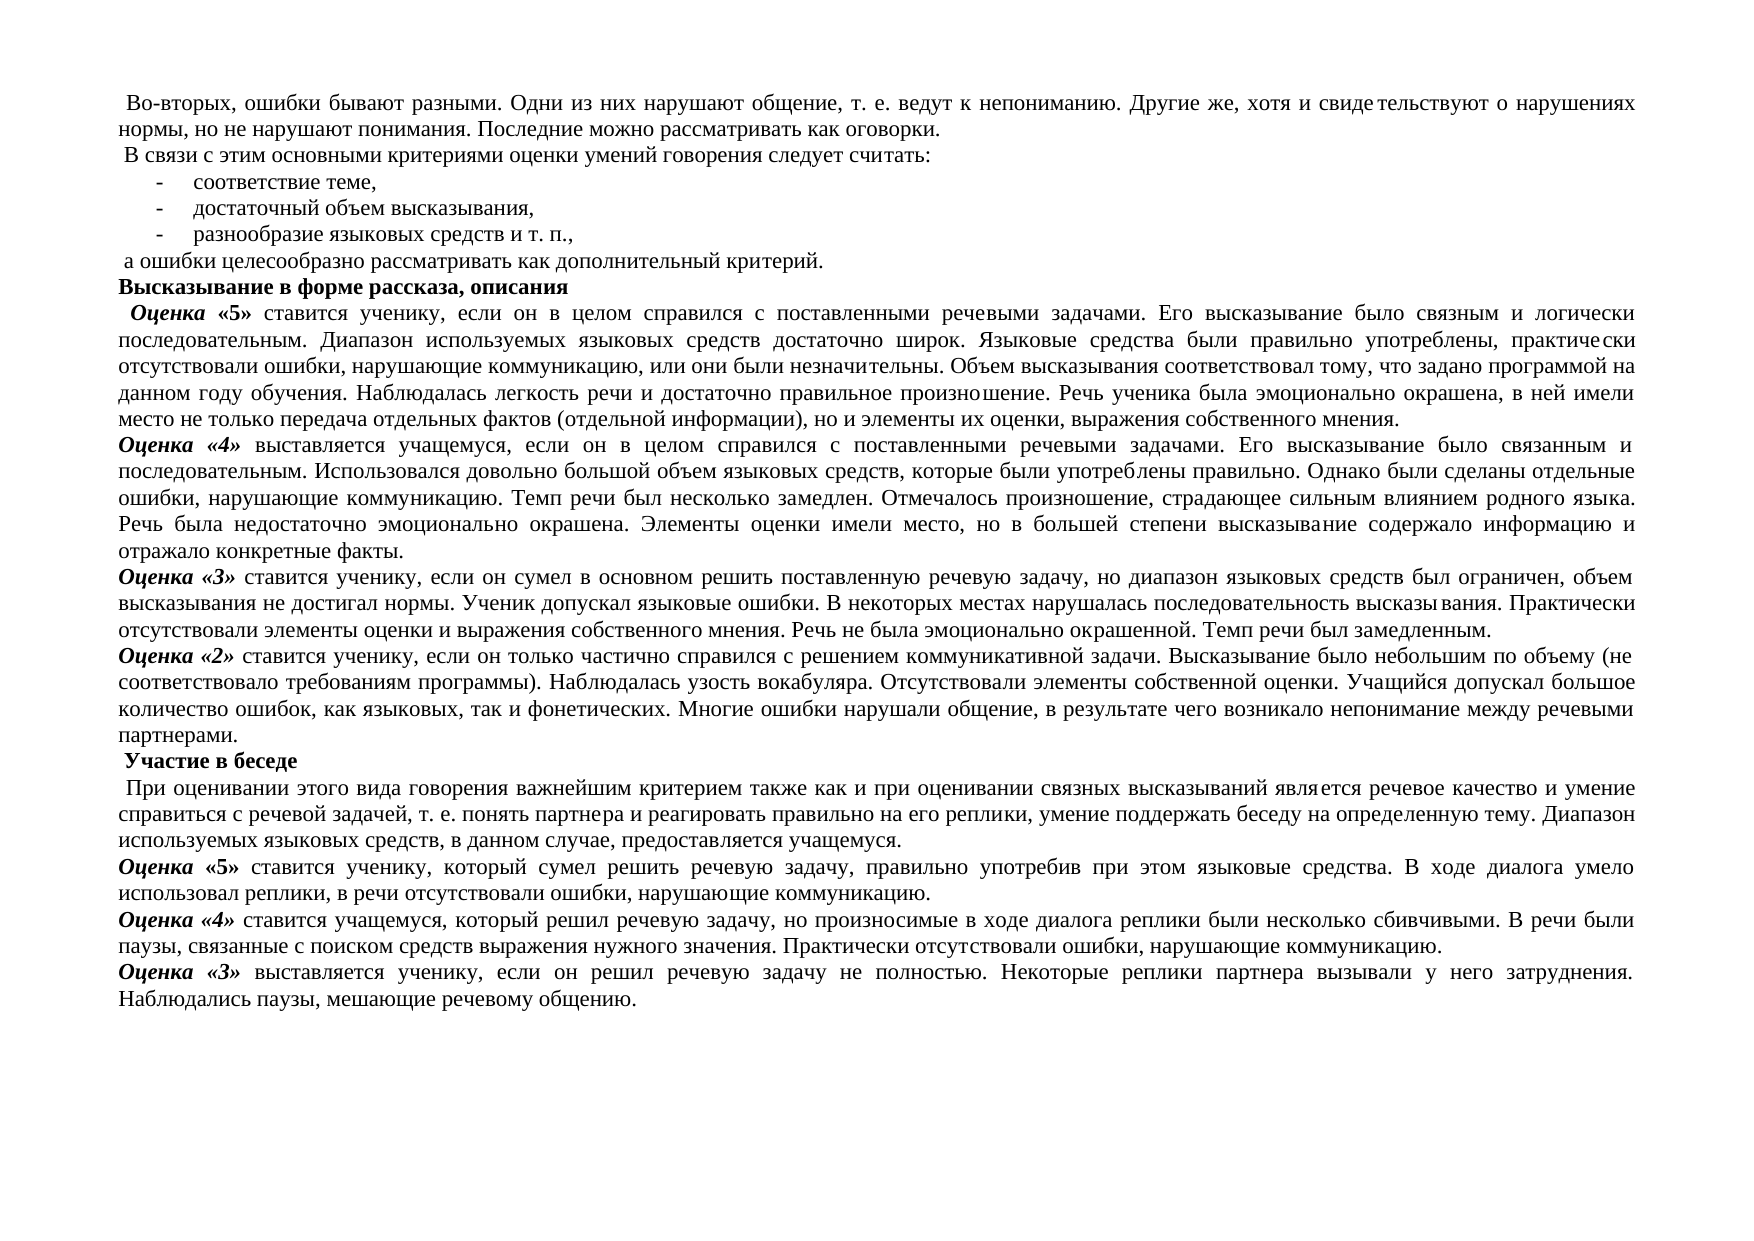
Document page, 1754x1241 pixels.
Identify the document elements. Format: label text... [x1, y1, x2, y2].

text Оценка «5» ставится ученику, если он в целом справился с поставленными речевыми задачами. Его высказывание было связным и логически последовательным. Диапазон используемых языковых средств достаточно широк. Языковые средства были правильно употреблены, практически отсутствовали ошибки, нарушающие коммуникацию, или они были незначительны. Объем высказывания соответствовал тому, что задано программой на данном году обучения. Наблюдалась легкость речи и достаточно правильное произношение. Речь ученика была эмоционально окрашена, в ней имели место не только передача отдельных фактов (отдельной информации), но и элементы их оценки, выражения собственного мнения. [118, 299, 1636, 431]
text Высказывание в форме рассказа, описания [118, 273, 1636, 299]
text Оценка «5» ставится ученику, который сумел решить речевую задачу, правильно употребив при этом языковые средства. В ходе диалога умело использовал реплики, в речи отсутствовали ошибки, нарушающие коммуникацию. [118, 853, 1636, 906]
text Оценка «4» ставится учащемуся, который решил речевую задачу, но произносимые в ходе диалога реплики были несколько сбивчивыми. В речи были паузы, связанные с поиском средств выражения нужного значения. Практически отсутствовали ошибки, нарушающие коммуникацию. [118, 906, 1636, 958]
list соответствие теме, [156, 168, 1636, 194]
text а ошибки целесообразно рассматривать как дополнительный критерий. [118, 247, 1636, 273]
list разнообразие языковых средств и т. п., [156, 220, 1636, 247]
text Оценка «3» выставляется ученику, если он решил речевую задачу не полностью. Некоторые реплики партнера вызывали у него затруднения. Наблюдались паузы, мешающие речевому общению. [118, 958, 1636, 1011]
text При оценивании этого вида говорения важнейшим критерием также как и при оценивании связных высказываний является речевое качество и умение справиться с речевой задачей, т. е. понять партнера и реагировать правильно на его реплики, умение поддержать беседу на определенную тему. Диапазон используемых языковых средств, в данном случае, предоставляется учащемуся. [118, 774, 1636, 853]
text Оценка «3» ставится ученику, если он сумел в основном решить поставленную речевую задачу, но диапазон языковых средств был ограничен, объем высказывания не достигал нормы. Ученик допускал языковые ошибки. В некоторых местах нарушалась последовательность высказывания. Практически отсутствовали элементы оценки и выражения собственного мнения. Речь не была эмоционально окрашенной. Темп речи был замедленным. [118, 563, 1636, 642]
list достаточный объем высказывания, [156, 194, 1636, 220]
text Оценка «4» выставляется учащемуся, если он в целом справился с поставленными речевыми задачами. Его высказывание было связанным и последовательным. Использовался довольно большой объем языковых средств, которые были употреблены правильно. Однако были сделаны отдельные ошибки, нарушающие коммуникацию. Темп речи был несколько замедлен. Отмечалось произношение, страдающее сильным влиянием родного языка. Речь была недостаточно эмоционально окрашена. Элементы оценки имели место, но в большей степени высказывание содержало информацию и отражало конкретные факты. [118, 431, 1636, 563]
text Оценка «2» ставится ученику, если он только частично справился с решением коммуникативной задачи. Высказывание было небольшим по объему (не соответствовало требованиям программы). Наблюдалась узость вокабуляра. Отсутствовали элементы собственной оценки. Учащийся допускал большое количество ошибок, как языковых, так и фонетических. Многие ошибки нарушали общение, в результате чего возникало непонимание между речевыми партнерами. [118, 642, 1636, 747]
text В связи с этим основными критериями оценки умений говорения следует считать: [118, 141, 1636, 168]
text Во-вторых, ошибки бывают разными. Одни из них нарушают общение, т. е. ведут к непониманию. Другие же, хотя и свидетельствуют о нарушениях нормы, но не нарушают понимания. Последние можно рассматривать как оговорки. [118, 89, 1636, 141]
text Участие в беседе [118, 747, 1636, 774]
